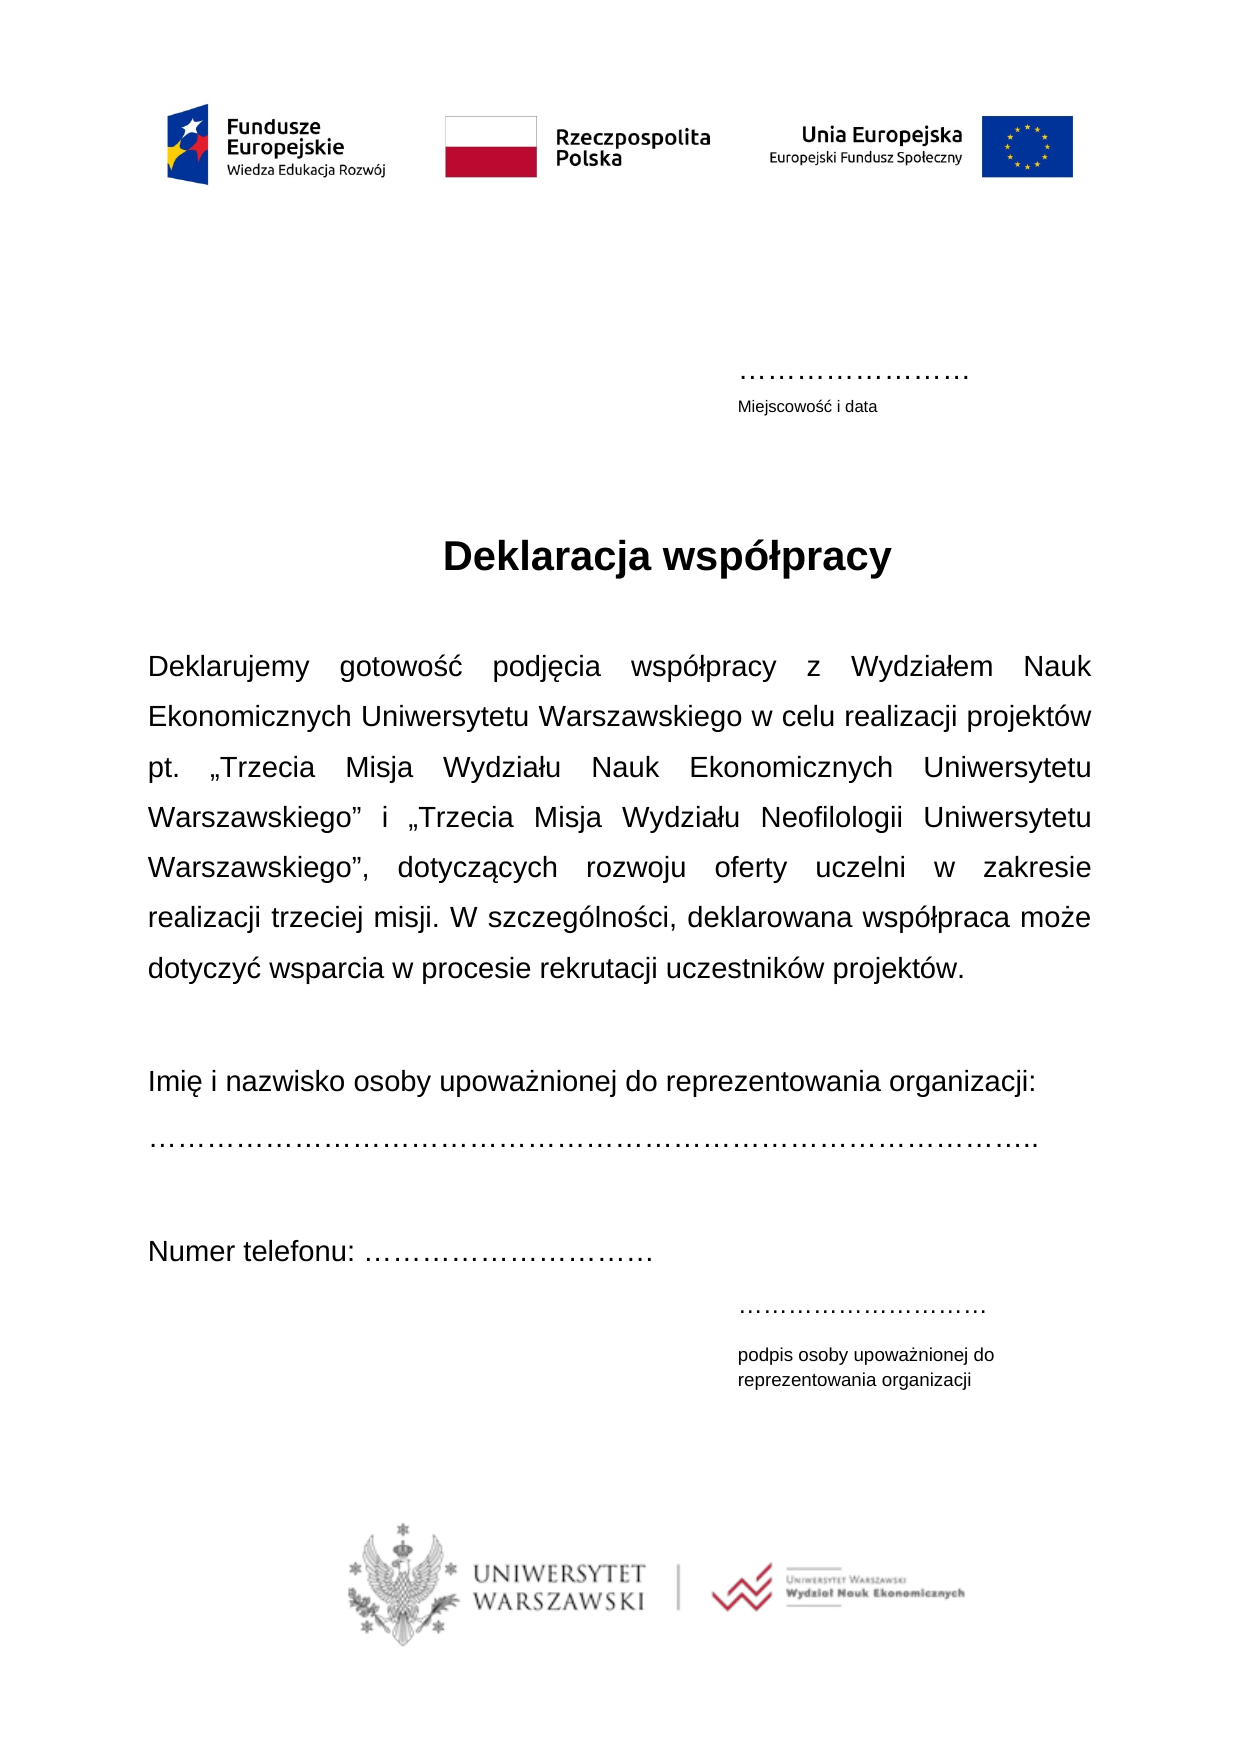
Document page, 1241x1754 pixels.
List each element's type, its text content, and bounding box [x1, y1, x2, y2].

text ………………………… [148, 1290, 1093, 1319]
text Miejscowość i data [738, 397, 1093, 416]
text podpis osoby upoważnionej do reprezentowania organizacji [738, 1344, 1093, 1390]
picture [308, 1477, 1001, 1681]
text Deklaracja współpracy [369, 531, 1093, 579]
text Deklarujemy gotowość podjęcia współpracy z Wydziałem Nauk Ekonomicznych Uniwersytetu Warszawskiego w celu realizacji projektów pt. „Trzecia Misja Wydziału Nauk Ekonomicznych Uniwersytetu Warszawskiego” i „Trzecia Misja Wydziału Neofilologii Uniwersytetu Warszawskiego”, dotyczących rozwoju oferty uczelni w zakresie realizacji trzeciej misji. W szczególności, deklarowana współpraca może dotyczyć wsparcia w procesie rekrutacji uczestników projektów. [148, 649, 1093, 984]
text Numer telefonu: ………………………… [148, 1234, 1093, 1267]
text Imię i nazwisko osoby upoważnionej do reprezentowania organizacji: [148, 1064, 1093, 1097]
text …………………… [738, 352, 1093, 385]
picture [147, 84, 1093, 205]
text ……………………………………………………………………………….. [148, 1121, 1093, 1154]
